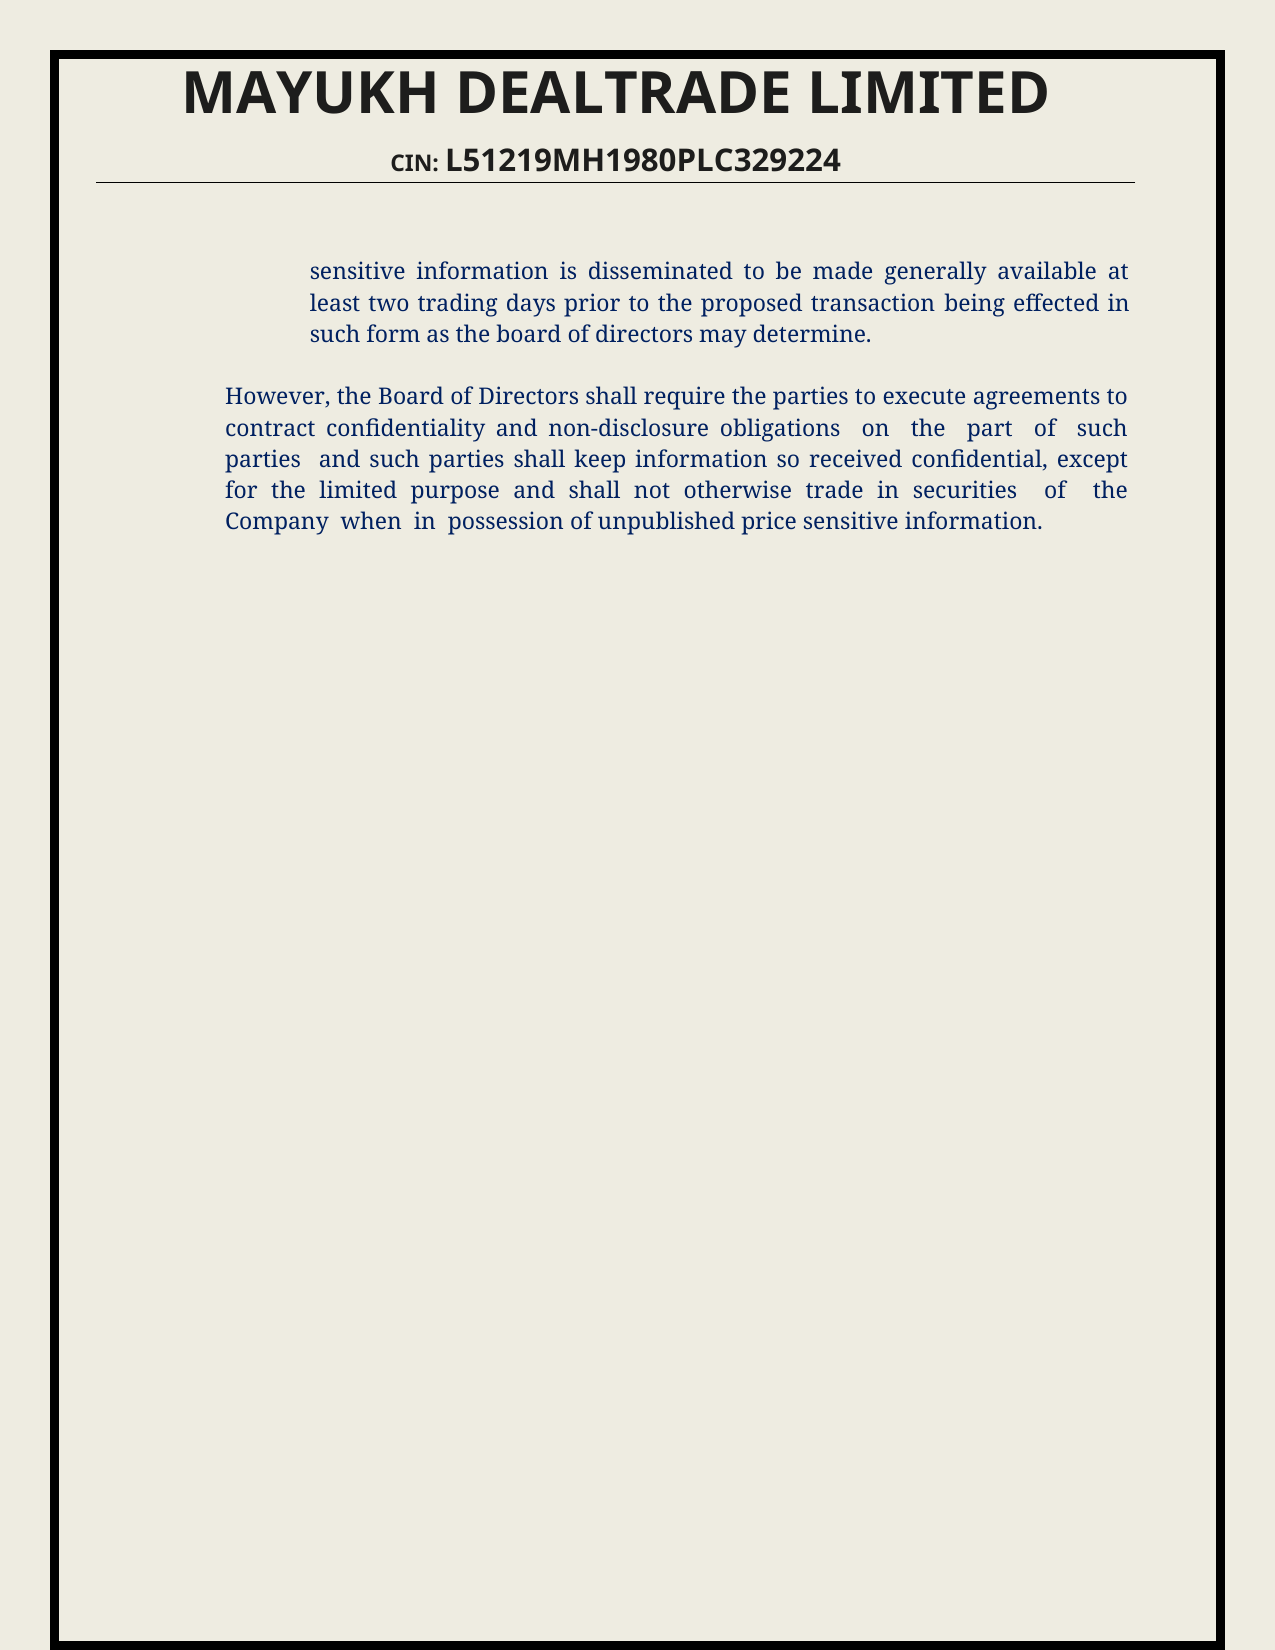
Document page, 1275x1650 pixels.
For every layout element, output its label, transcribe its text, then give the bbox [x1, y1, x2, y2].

text However, the Board of Directors shall require the parties to execute agreements to contract confidentiality and non-disclosure obligations on the part of such parties and such parties shall keep information so received confidential, except for the limited purpose and shall not otherwise trade in securities of the Company when in possession of unpublished price sensitive information. [225, 380, 1129, 536]
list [252, 255, 1129, 349]
